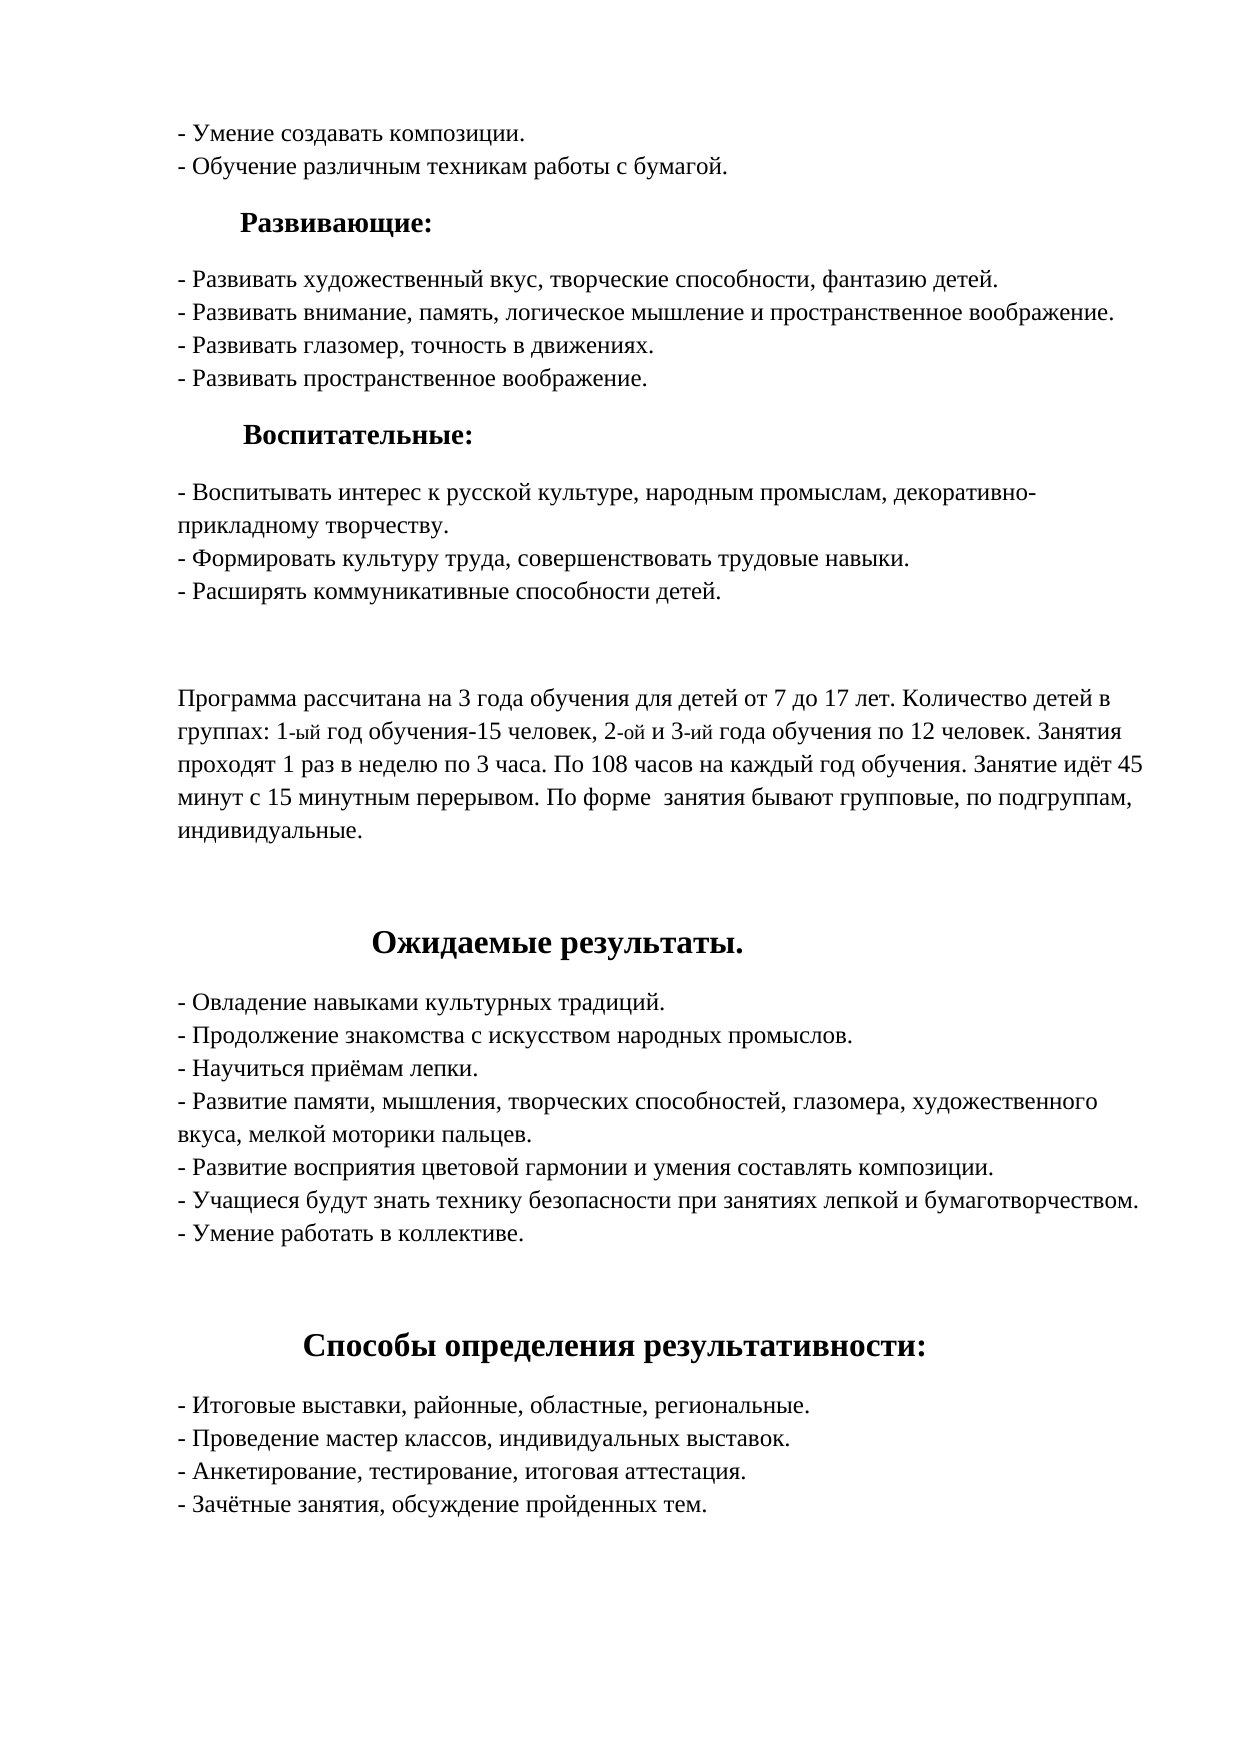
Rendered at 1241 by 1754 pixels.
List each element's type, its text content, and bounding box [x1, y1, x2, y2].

text Способы определения результативности: [177, 1325, 1152, 1364]
text - Развивать художественный вкус, творческие способности, фантазию детей. - Развивать внимание, память, логическое мышление и пространственное воображение. - Развивать глазомер, точность в движениях. - Развивать пространственное воображение. [177, 264, 1152, 392]
text Воспитательные: [177, 417, 1152, 451]
text - Воспитывать интерес к русской культуре, народным промыслам, декоративно-прикладному творчеству. - Формировать культуру труда, совершенствовать трудовые навыки. - Расширять коммуникативные способности детей. [177, 477, 1152, 604]
text - Итоговые выставки, районные, областные, региональные. - Проведение мастер классов, индивидуальных выставок. - Анкетирование, тестирование, итоговая аттестация. - Зачётные занятия, обсуждение пройденных тем. [177, 1390, 1152, 1518]
text Ожидаемые результаты. [177, 922, 1152, 961]
text Программа рассчитана на 3 года обучения для детей от 7 до 17 лет. Количество детей в группах: 1-ый год обучения-15 человек, 2-ой и 3-ий года обучения по 12 человек. Занятия проходят 1 раз в неделю по 3 часа. По 108 часов на каждый год обучения. Занятие идёт 45 минут с 15 минутным перерывом. По форме занятия бывают групповые, по подгруппам, индивидуальные. [177, 683, 1152, 844]
text Развивающие: [177, 205, 1152, 238]
text - Овладение навыками культурных традиций. - Продолжение знакомства с искусством народных промыслов. - Научиться приёмам лепки. - Развитие памяти, мышления, творческих способностей, глазомера, художественного вкуса, мелкой моторики пальцев. - Развитие восприятия цветовой гармонии и умения составлять композиции. - Учащиеся будут знать технику безопасности при занятиях лепкой и бумаготворчеством. - Умение работать в коллективе. [177, 987, 1152, 1247]
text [177, 118, 1152, 180]
